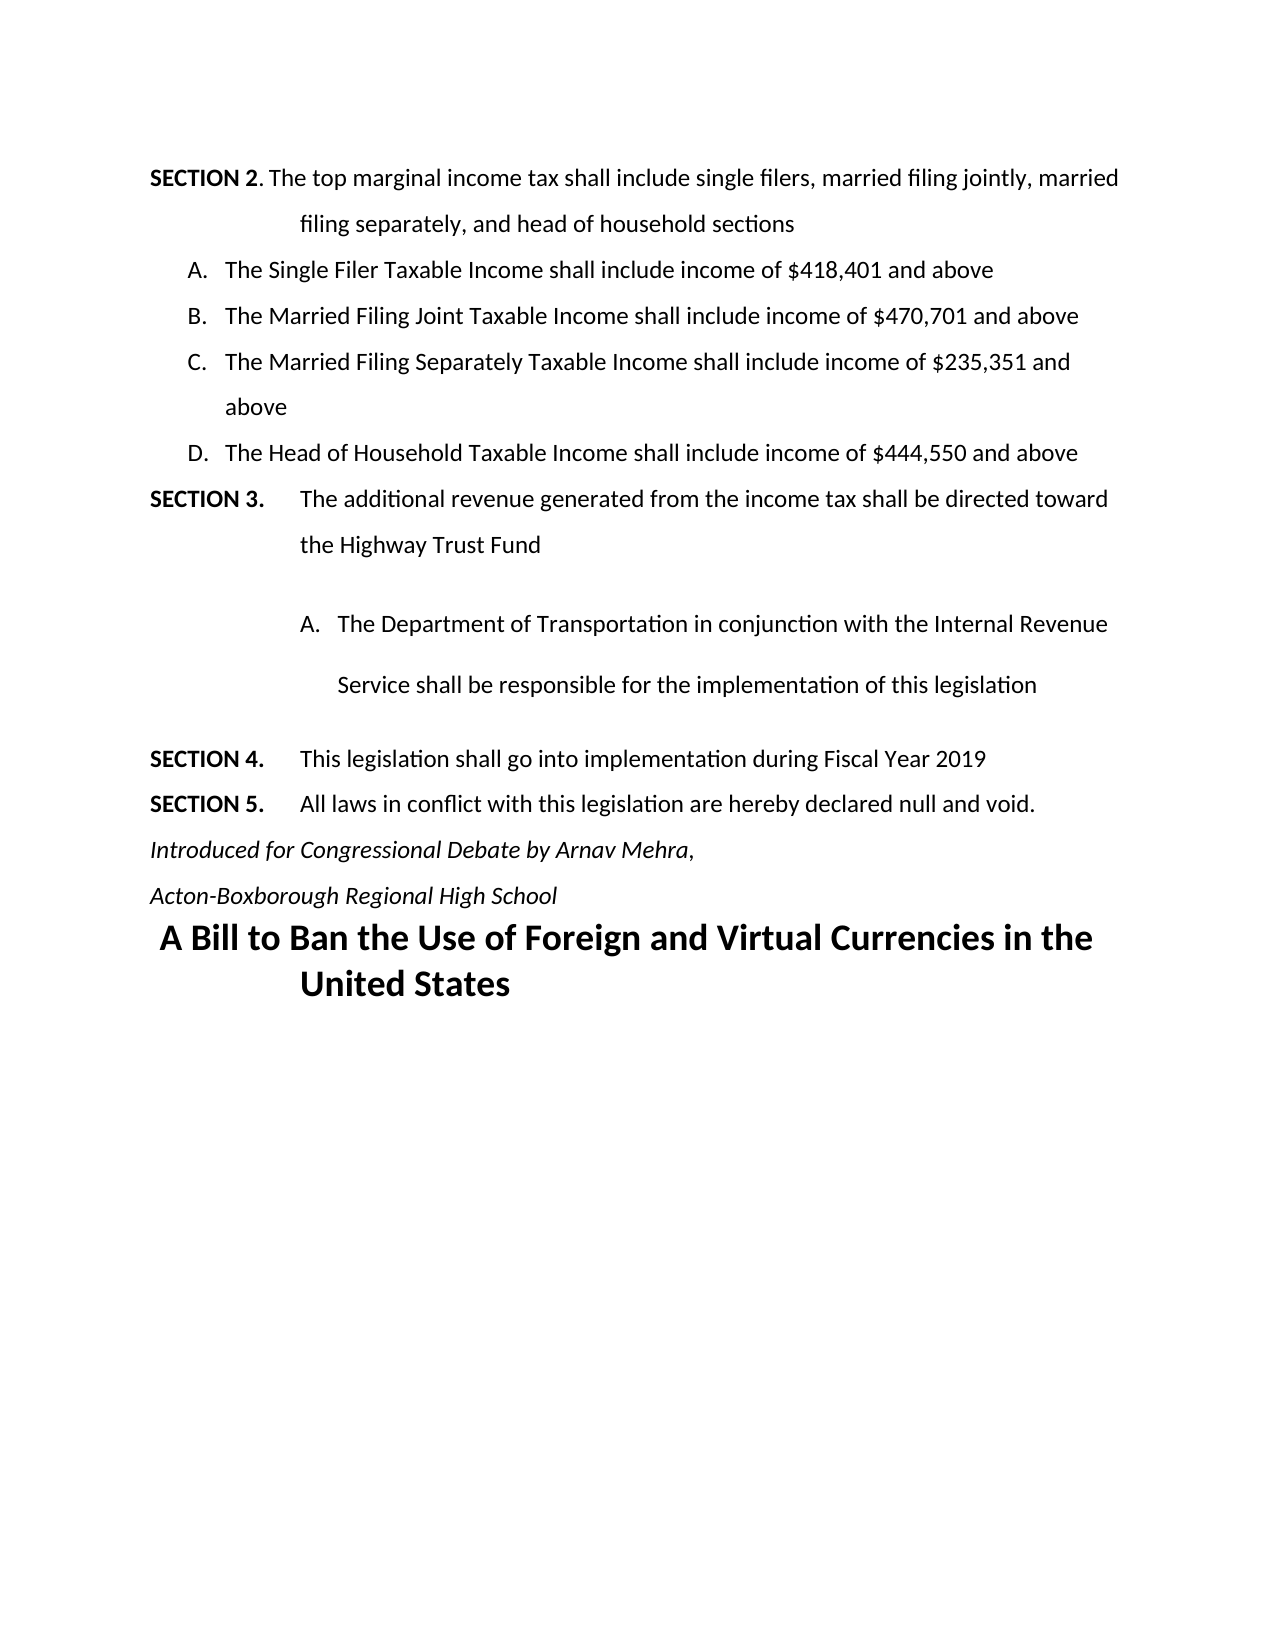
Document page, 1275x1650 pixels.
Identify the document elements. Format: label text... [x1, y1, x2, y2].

text Section 5. All laws in conflict with this legislation are hereby declared null and void. [150, 776, 1125, 822]
text SECTION 4. This legislation shall go into implementation during Fiscal Year 2019 [150, 730, 1125, 776]
list The Married Filing Separately Taxable Income shall include income of $235,351 and above [187, 333, 1125, 425]
list The Department of Transportation in conjunction with the Internal Revenue Service shall be responsible for the implementation of this legislation [300, 608, 1125, 700]
text Acton-Boxborough Regional High School [150, 868, 1125, 914]
list The Head of Household Taxable Income shall include income of $444,550 and above [187, 425, 1125, 471]
text Section 3. The additional revenue generated from the income tax shall be directed toward the Highway Trust Fund [150, 471, 1125, 562]
text Section 2. The top marginal income tax shall include single filers, married filing jointly, married filing separately, and head of household sections [150, 150, 1125, 242]
text Introduced for Congressional Debate by Arnav Mehra, [150, 822, 1125, 868]
text A Bill to Ban the Use of Foreign and Virtual Currencies in the United States [150, 914, 1125, 1005]
list The Married Filing Joint Taxable Income shall include income of $470,701 and above [187, 287, 1125, 333]
list The Single Filer Taxable Income shall include income of $418,401 and above [187, 242, 1125, 287]
